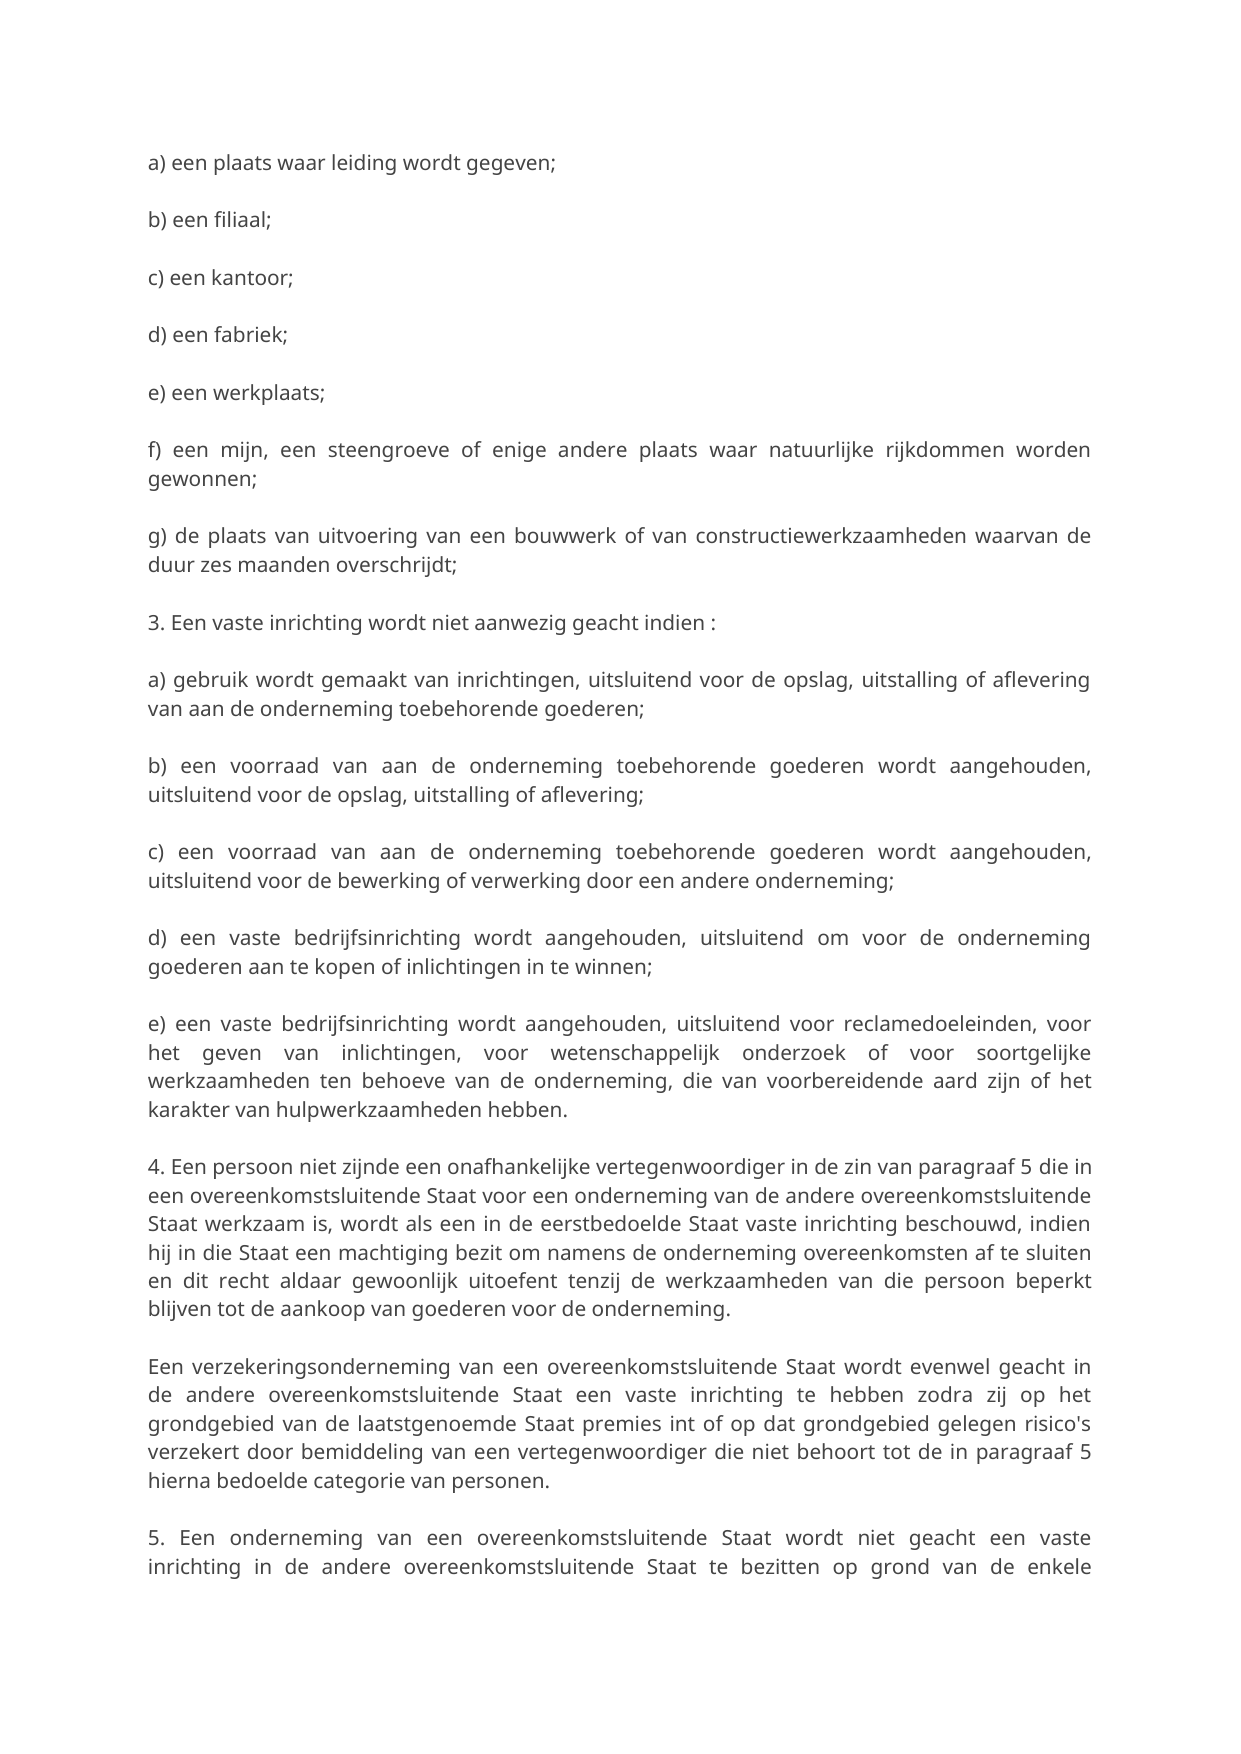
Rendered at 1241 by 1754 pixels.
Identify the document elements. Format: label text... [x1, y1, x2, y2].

text 4. Een persoon niet zijnde een onafhankelijke vertegenwoordiger in de zin van paragraaf 5 die in een overeenkomstsluitende Staat voor een onderneming van de andere overeenkomstsluitende Staat werkzaam is, wordt als een in de eerstbedoelde Staat vaste inrichting beschouwd, indien hij in die Staat een machtiging bezit om namens de onderneming overeenkomsten af te sluiten en dit recht aldaar gewoonlijk uitoefent tenzij de werkzaamheden van die persoon beperkt blijven tot de aankoop van goederen voor de onderneming. [148, 1152, 1093, 1323]
text Een verzekeringsonderneming van een overeenkomstsluitende Staat wordt evenwel geacht in de andere overeenkomstsluitende Staat een vaste inrichting te hebben zodra zij op het grondgebied van de laatstgenoemde Staat premies int of op dat grondgebied gelegen risico's verzekert door bemiddeling van een vertegenwoordiger die niet behoort tot de in paragraaf 5 hierna bedoelde categorie van personen. [148, 1352, 1093, 1494]
text a) gebruik wordt gemaakt van inrichtingen, uitsluitend voor de opslag, uitstalling of aflevering van aan de onderneming toebehorende goederen; [148, 665, 1093, 722]
text 3. Een vaste inrichting wordt niet aanwezig geacht indien : [148, 608, 1093, 636]
text b) een filiaal; [148, 205, 1093, 234]
text g) de plaats van uitvoering van een bouwwerk of van constructiewerkzaamheden waarvan de duur zes maanden overschrijdt; [148, 522, 1093, 578]
text c) een voorraad van aan de onderneming toebehorende goederen wordt aangehouden, uitsluitend voor de bewerking of verwerking door een andere onderneming; [148, 837, 1093, 894]
text d) een fabriek; [148, 320, 1093, 349]
text a) een plaats waar leiding wordt gegeven; [148, 148, 1093, 176]
text e) een vaste bedrijfsinrichting wordt aangehouden, uitsluitend voor reclamedoeleinden, voor het geven van inlichtingen, voor wetenschappelijk onderzoek of voor soortgelijke werkzaamheden ten behoeve van de onderneming, die van voorbereidende aard zijn of het karakter van hulpwerkzaamheden hebben. [148, 1009, 1093, 1123]
text f) een mijn, een steengroeve of enige andere plaats waar natuurlijke rijkdommen worden gewonnen; [148, 436, 1093, 492]
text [148, 1523, 1093, 1580]
text e) een werkplaats; [148, 378, 1093, 406]
text c) een kantoor; [148, 263, 1093, 291]
text b) een voorraad van aan de onderneming toebehorende goederen wordt aangehouden, uitsluitend voor de opslag, uitstalling of aflevering; [148, 751, 1093, 808]
text d) een vaste bedrijfsinrichting wordt aangehouden, uitsluitend om voor de onderneming goederen aan te kopen of inlichtingen in te winnen; [148, 923, 1093, 980]
